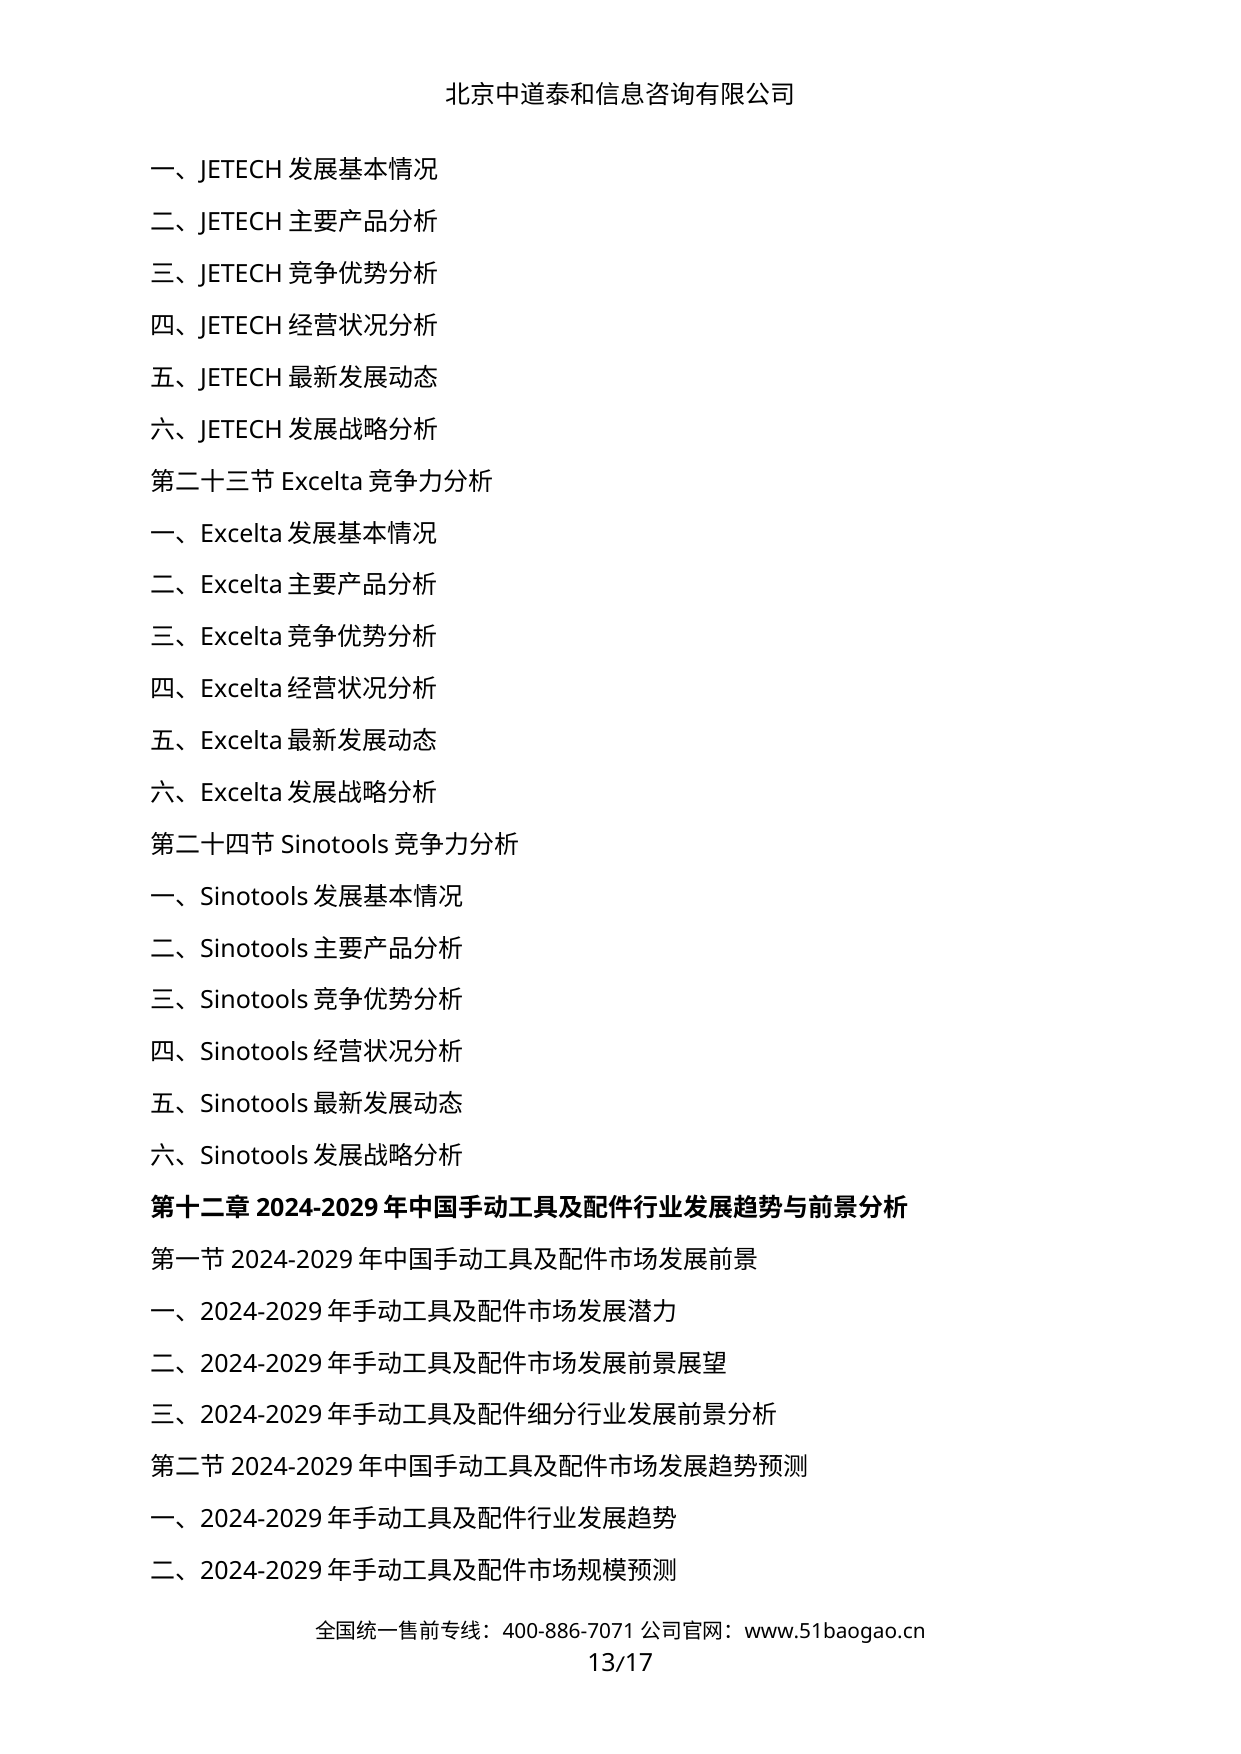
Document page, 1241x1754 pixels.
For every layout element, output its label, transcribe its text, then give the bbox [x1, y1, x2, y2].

text 六、JETECH发展战略分析 [150, 409, 1090, 446]
text 六、Excelta发展战略分析 [150, 772, 1090, 809]
text 一、Excelta发展基本情况 [150, 513, 1090, 549]
text 第二十四节 Sinotools竞争力分析 [150, 824, 1090, 861]
text 六、Sinotools发展战略分析 [150, 1136, 1090, 1172]
text 五、Excelta最新发展动态 [150, 721, 1090, 757]
text 三、Sinotools竞争优势分析 [150, 980, 1090, 1016]
text 三、Excelta竞争优势分析 [150, 617, 1090, 653]
text 四、JETECH经营状况分析 [150, 306, 1090, 342]
text 三、JETECH竞争优势分析 [150, 254, 1090, 290]
text 第十二章 2024-2029年中国手动工具及配件行业发展趋势与前景分析 [150, 1187, 1090, 1224]
text 第一节 2024-2029年中国手动工具及配件市场发展前景 [150, 1239, 1090, 1276]
text 一、2024-2029年手动工具及配件市场发展潜力 [150, 1291, 1090, 1327]
text 二、Sinotools主要产品分析 [150, 928, 1090, 964]
text 五、JETECH最新发展动态 [150, 357, 1090, 394]
text 四、Sinotools经营状况分析 [150, 1032, 1090, 1068]
text 四、Excelta经营状况分析 [150, 669, 1090, 705]
text 二、Excelta主要产品分析 [150, 565, 1090, 601]
text 第二十三节 Excelta竞争力分析 [150, 461, 1090, 497]
text 二、2024-2029年手动工具及配件市场发展前景展望 [150, 1343, 1090, 1379]
text 五、Sinotools最新发展动态 [150, 1084, 1090, 1120]
text 一、2024-2029年手动工具及配件行业发展趋势 [150, 1499, 1090, 1535]
text 二、2024-2029年手动工具及配件市场规模预测 [150, 1551, 1090, 1587]
text 一、JETECH发展基本情况 [150, 150, 1090, 186]
text 第二节 2024-2029年中国手动工具及配件市场发展趋势预测 [150, 1447, 1090, 1483]
text 三、2024-2029年手动工具及配件细分行业发展前景分析 [150, 1395, 1090, 1431]
text 二、JETECH主要产品分析 [150, 202, 1090, 238]
text 一、Sinotools发展基本情况 [150, 876, 1090, 912]
